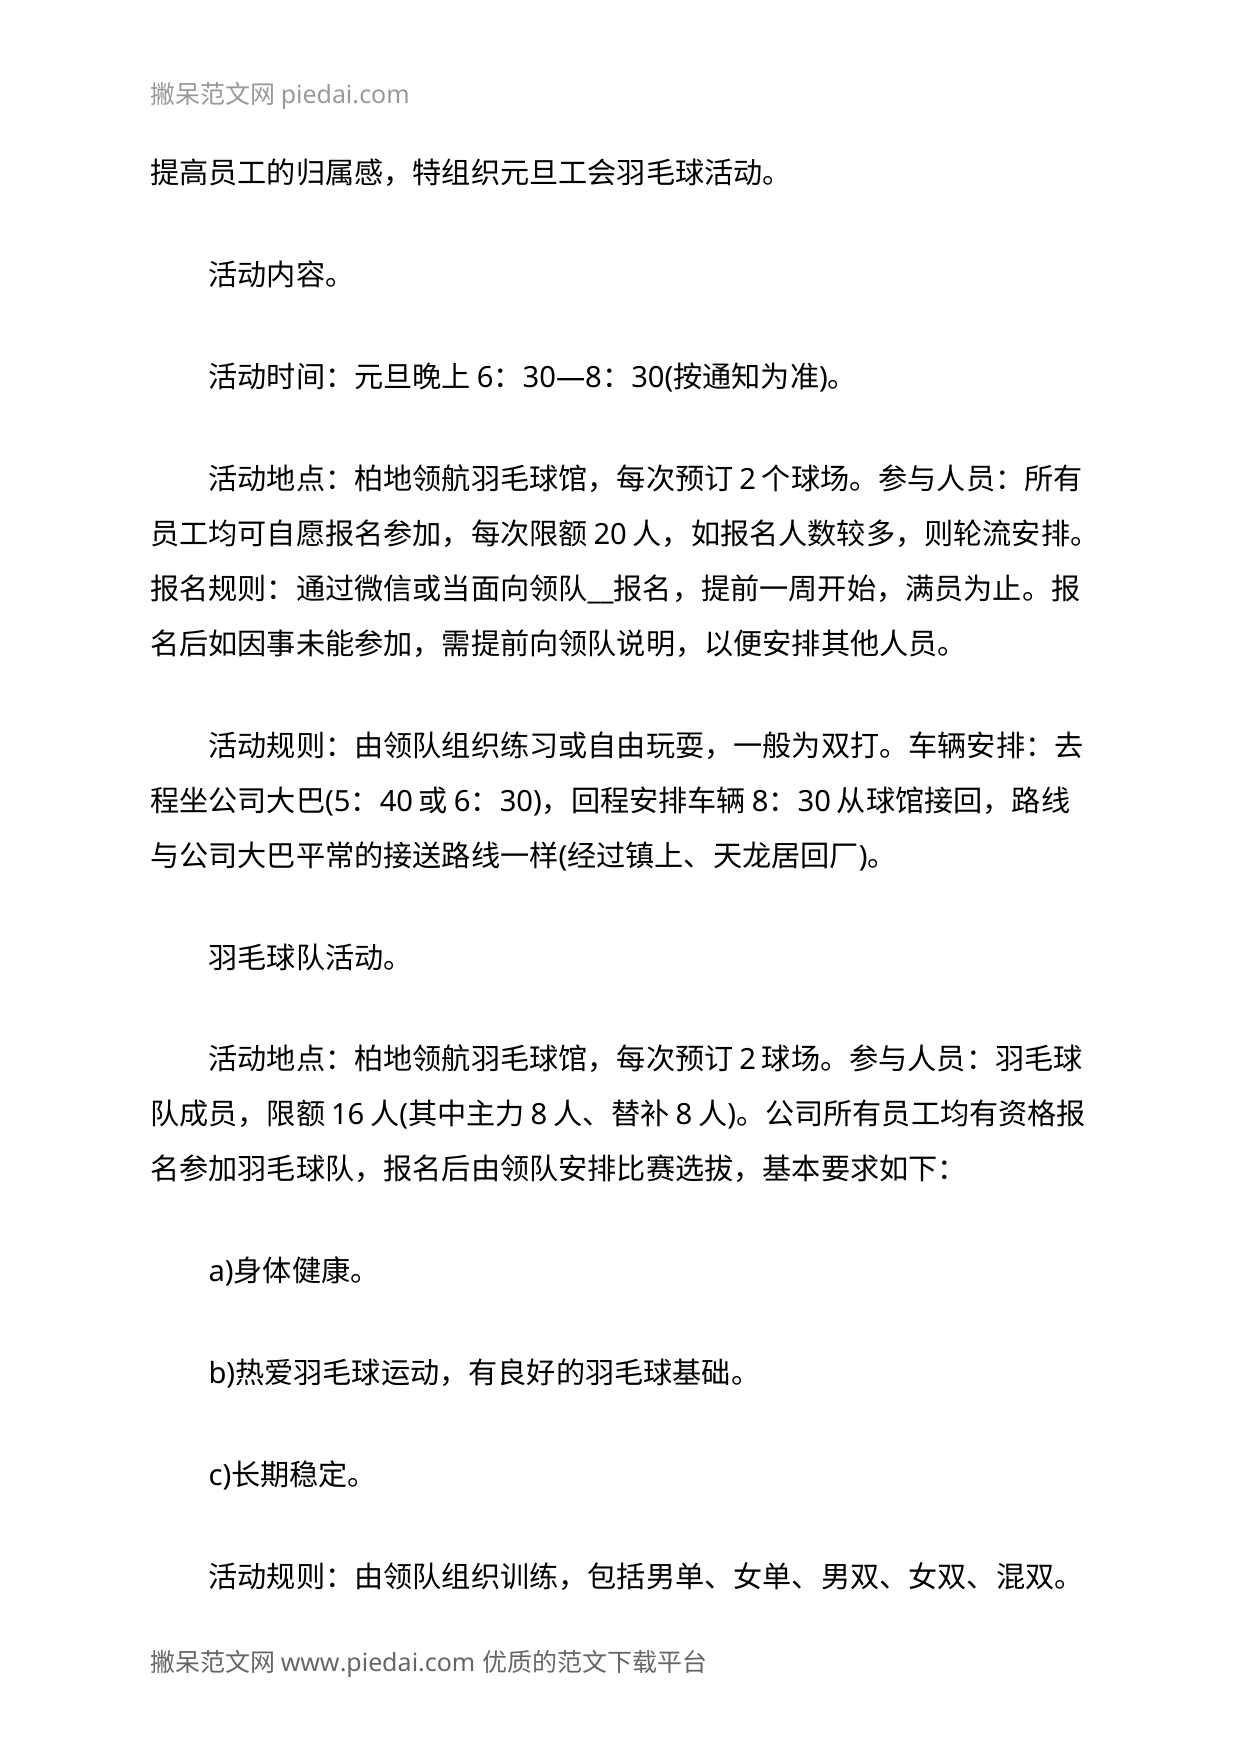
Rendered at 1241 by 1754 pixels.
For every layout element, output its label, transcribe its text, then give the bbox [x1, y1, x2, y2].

text a)身体健康。 [150, 1248, 1090, 1290]
text 活动地点：柏地领航羽毛球馆，每次预订2个球场。参与人员：所有员工均可自愿报名参加，每次限额20人，如报名人数较多，则轮流安排。报名规则：通过微信或当面向领队__报名，提前一周开始，满员为止。报名后如因事未能参加，需提前向领队说明，以便安排其他人员。 [150, 456, 1090, 663]
text b)热爱羽毛球运动，有良好的羽毛球基础。 [150, 1350, 1090, 1392]
text 活动地点：柏地领航羽毛球馆，每次预订2球场。参与人员：羽毛球队成员，限额16人(其中主力8人、替补8人)。公司所有员工均有资格报名参加羽毛球队，报名后由领队安排比赛选拔，基本要求如下： [150, 1036, 1090, 1188]
text 活动规则：由领队组织练习或自由玩耍，一般为双打。车辆安排：去程坐公司大巴(5：40或6：30)，回程安排车辆8：30从球馆接回，路线与公司大巴平常的接送路线一样(经过镇上、天龙居回厂)。 [150, 722, 1090, 874]
text 活动内容。 [150, 252, 1090, 294]
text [150, 1554, 1090, 1596]
text 羽毛球队活动。 [150, 934, 1090, 976]
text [150, 150, 1090, 192]
text c)长期稳定。 [150, 1452, 1090, 1494]
text 活动时间：元旦晚上6：30—8：30(按通知为准)。 [150, 353, 1090, 396]
